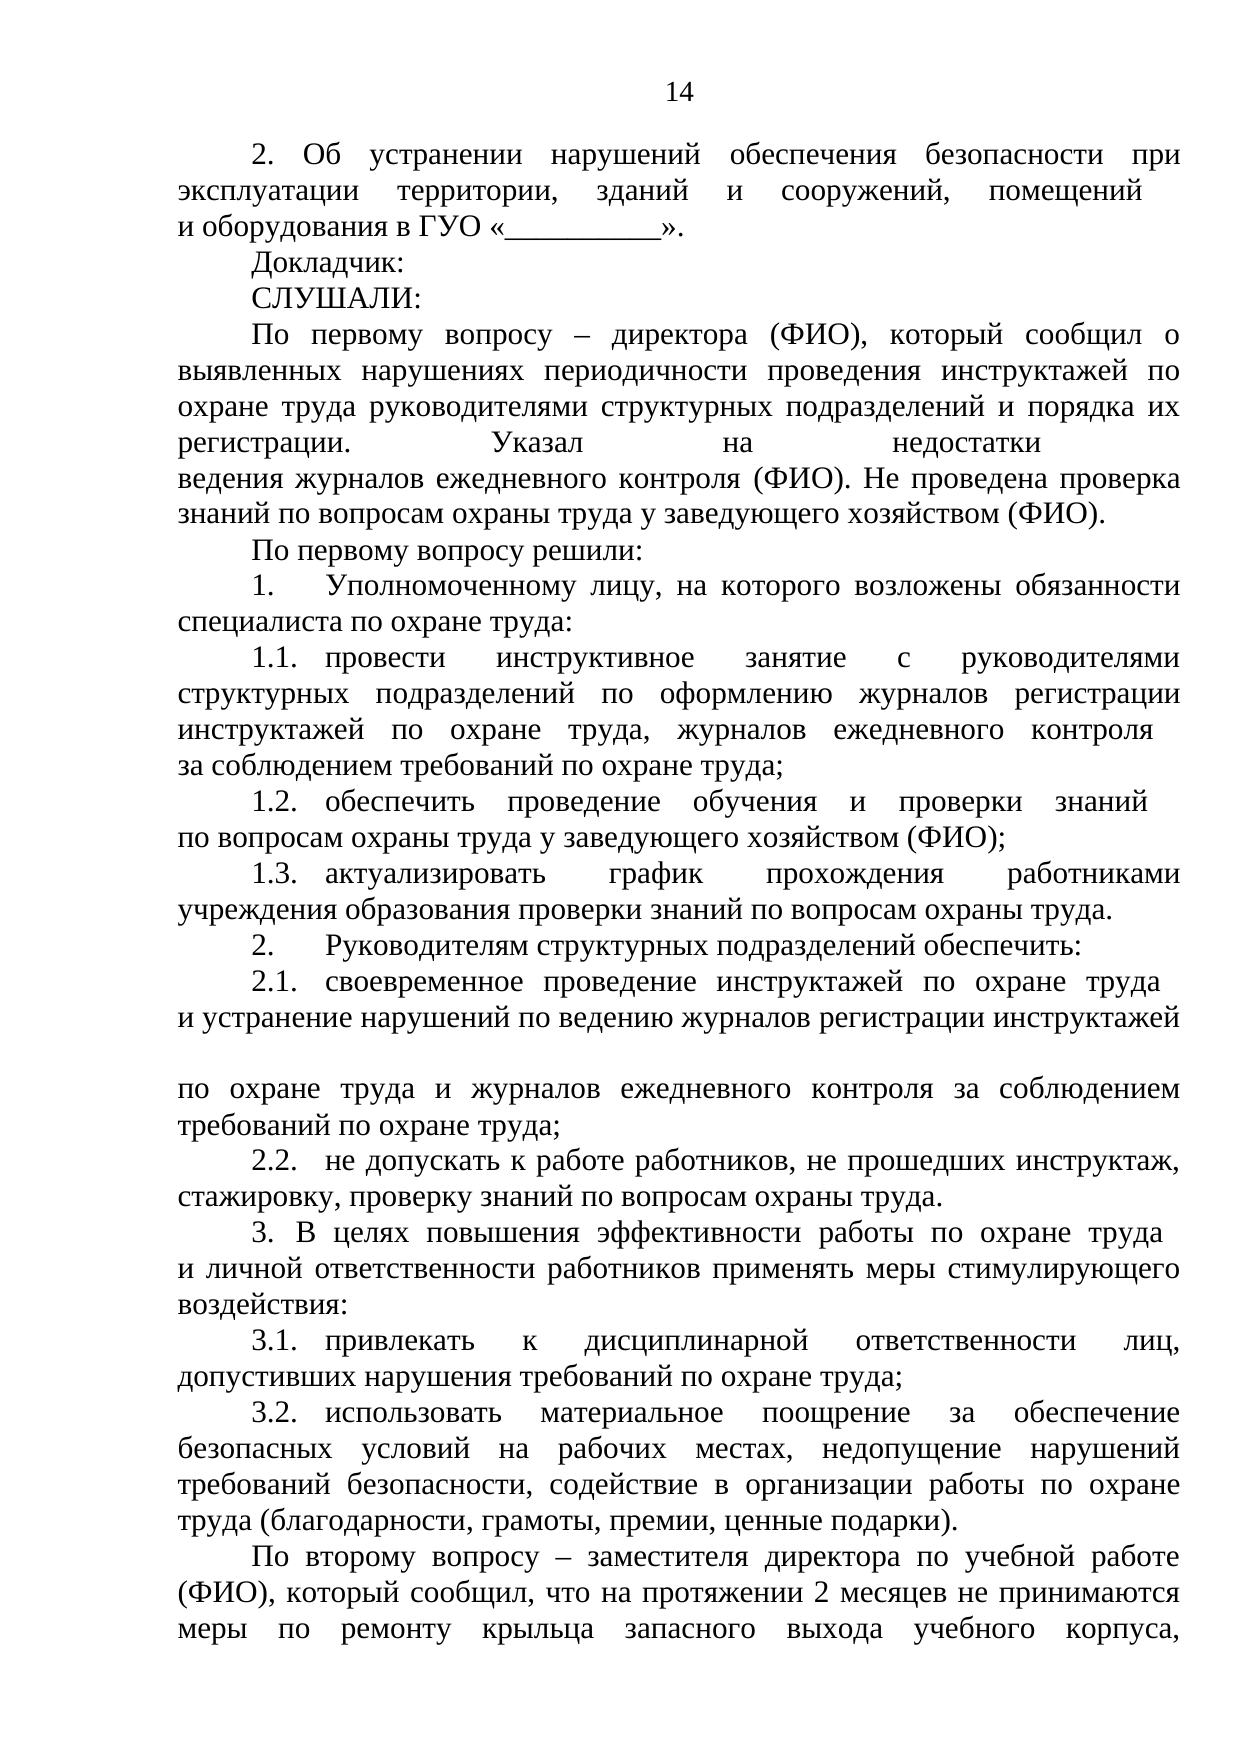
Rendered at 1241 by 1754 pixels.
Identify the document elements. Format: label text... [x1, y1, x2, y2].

list Уполномоченному лицу, на которого возложены обязанности специалиста по охране труда: [177, 567, 1181, 638]
text Докладчик: [177, 243, 1181, 279]
list использовать материальное поощрение за обеспечение безопасных условий на рабочих местах, недопущение нарушений требований безопасности, содействие в организации работы по охране труда (благодарности, грамоты, премии, ценные подарки). [177, 1393, 1181, 1537]
text По первому вопросу решили: [177, 531, 1181, 567]
list Руководителям структурных подразделений обеспечить: [177, 926, 1181, 962]
list обеспечить проведение обучения и проверки знаний по вопросам охраны труда у заведующего хозяйством (ФИО); [177, 782, 1181, 854]
list не допускать к работе работников, не прошедших инструктаж, стажировку, проверку знаний по вопросам охраны труда. [177, 1142, 1181, 1213]
text 2. Об устранении нарушений обеспечения безопасности при эксплуатации территории, зданий и сооружений, помещений и оборудования в ГУО «__________». [177, 135, 1181, 243]
list В целях повышения эффективности работы по охране труда и личной ответственности работников применять меры стимулирующего воздействия: [177, 1213, 1181, 1321]
text По первому вопросу – директора (ФИО), который сообщил о выявленных нарушениях периодичности проведения инструктажей по охране труда руководителями структурных подразделений и порядка их регистрации. Указал на недостатки ведения журналов ежедневного контроля (ФИО). Не проведена проверка знаний по вопросам охраны труда у заведующего хозяйством (ФИО). [177, 315, 1181, 531]
text СЛУШАЛИ: [177, 279, 1181, 315]
list своевременное проведение инструктажей по охране труда и устранение нарушений по ведению журналов регистрации инструктажей по охране труда и журналов ежедневного контроля за соблюдением требований по охране труда; [177, 962, 1181, 1142]
list актуализировать график прохождения работниками учреждения образования проверки знаний по вопросам охраны труда. [177, 854, 1181, 926]
list привлекать к дисциплинарной ответственности лиц, допустивших нарушения требований по охране труда; [177, 1321, 1181, 1393]
list провести инструктивное занятие с руководителями структурных подразделений по оформлению журналов регистрации инструктажей по охране труда, журналов ежедневного контроля за соблюдением требований по охране труда; [177, 638, 1181, 782]
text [177, 1537, 1181, 1645]
